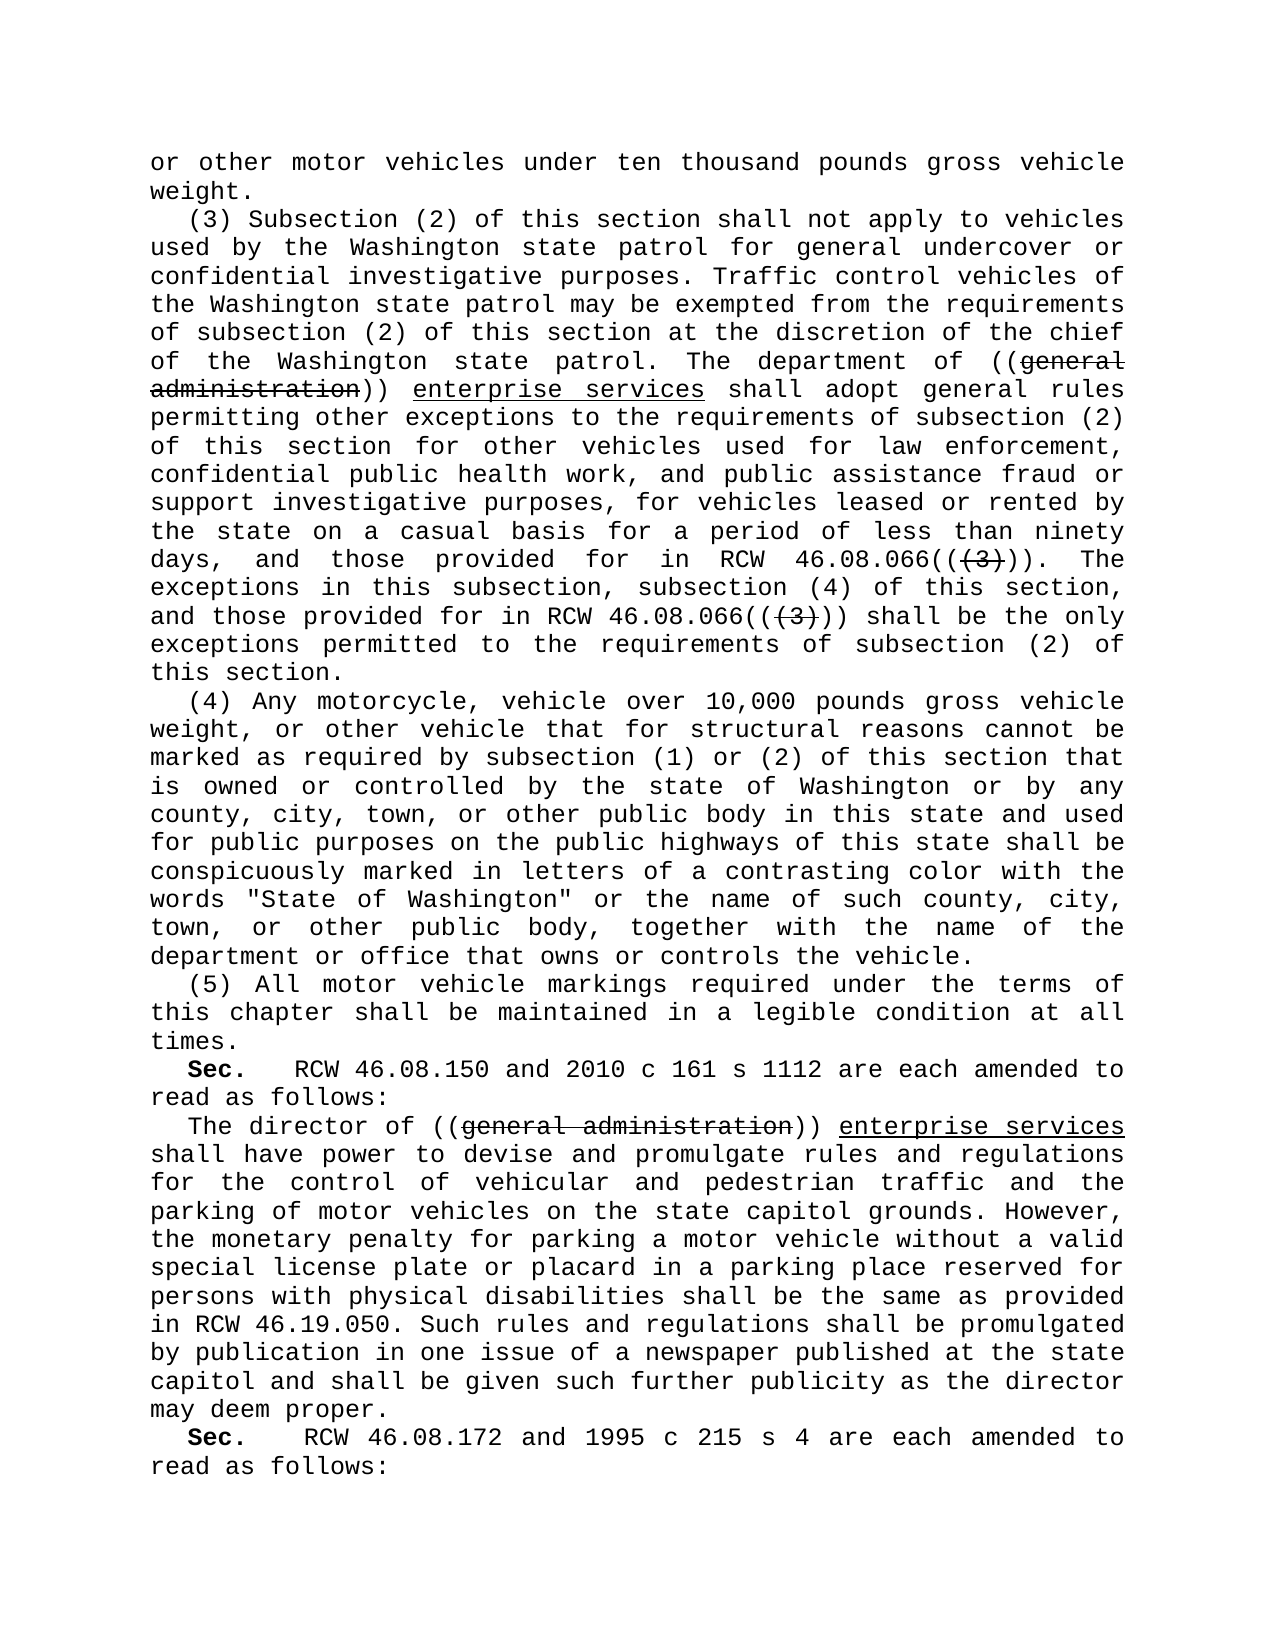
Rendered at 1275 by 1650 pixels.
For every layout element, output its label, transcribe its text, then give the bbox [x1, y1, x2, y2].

text Sec. RCW 46.08.172 and 1995 c 215 s 4 are each amended to read as follows: [150, 1425, 1125, 1482]
text The director of ((general administration)) enterprise services shall have power to devise and promulgate rules and regulations for the control of vehicular and pedestrian traffic and the parking of motor vehicles on the state capitol grounds. However, the monetary penalty for parking a motor vehicle without a valid special license plate or placard in a parking place reserved for persons with physical disabilities shall be the same as provided in RCW 46.19.050. Such rules and regulations shall be promulgated by publication in one issue of a newspaper published at the state capitol and shall be given such further publicity as the director may deem proper. [150, 1113, 1125, 1425]
text Sec. RCW 46.08.150 and 2010 c 161 s 1112 are each amended to read as follows: [150, 1057, 1125, 1113]
text (3) Subsection (2) of this section shall not apply to vehicles used by the Washington state patrol for general undercover or confidential investigative purposes. Traffic control vehicles of the Washington state patrol may be exempted from the requirements of subsection (2) of this section at the discretion of the chief of the Washington state patrol. The department of ((general administration)) enterprise services shall adopt general rules permitting other exceptions to the requirements of subsection (2) of this section for other vehicles used for law enforcement, confidential public health work, and public assistance fraud or support investigative purposes, for vehicles leased or rented by the state on a casual basis for a period of less than ninety days, and those provided for in RCW 46.08.066(((3))). The exceptions in this subsection, subsection (4) of this section, and those provided for in RCW 46.08.066(((3))) shall be the only exceptions permitted to the requirements of subsection (2) of this section. [150, 207, 1125, 688]
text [150, 150, 1125, 207]
text (4) Any motorcycle, vehicle over 10,000 pounds gross vehicle weight, or other vehicle that for structural reasons cannot be marked as required by subsection (1) or (2) of this section that is owned or controlled by the state of Washington or by any county, city, town, or other public body in this state and used for public purposes on the public highways of this state shall be conspicuously marked in letters of a contrasting color with the words "State of Washington" or the name of such county, city, town, or other public body, together with the name of the department or office that owns or controls the vehicle. [150, 688, 1125, 972]
text (5) All motor vehicle markings required under the terms of this chapter shall be maintained in a legible condition at all times. [150, 972, 1125, 1057]
